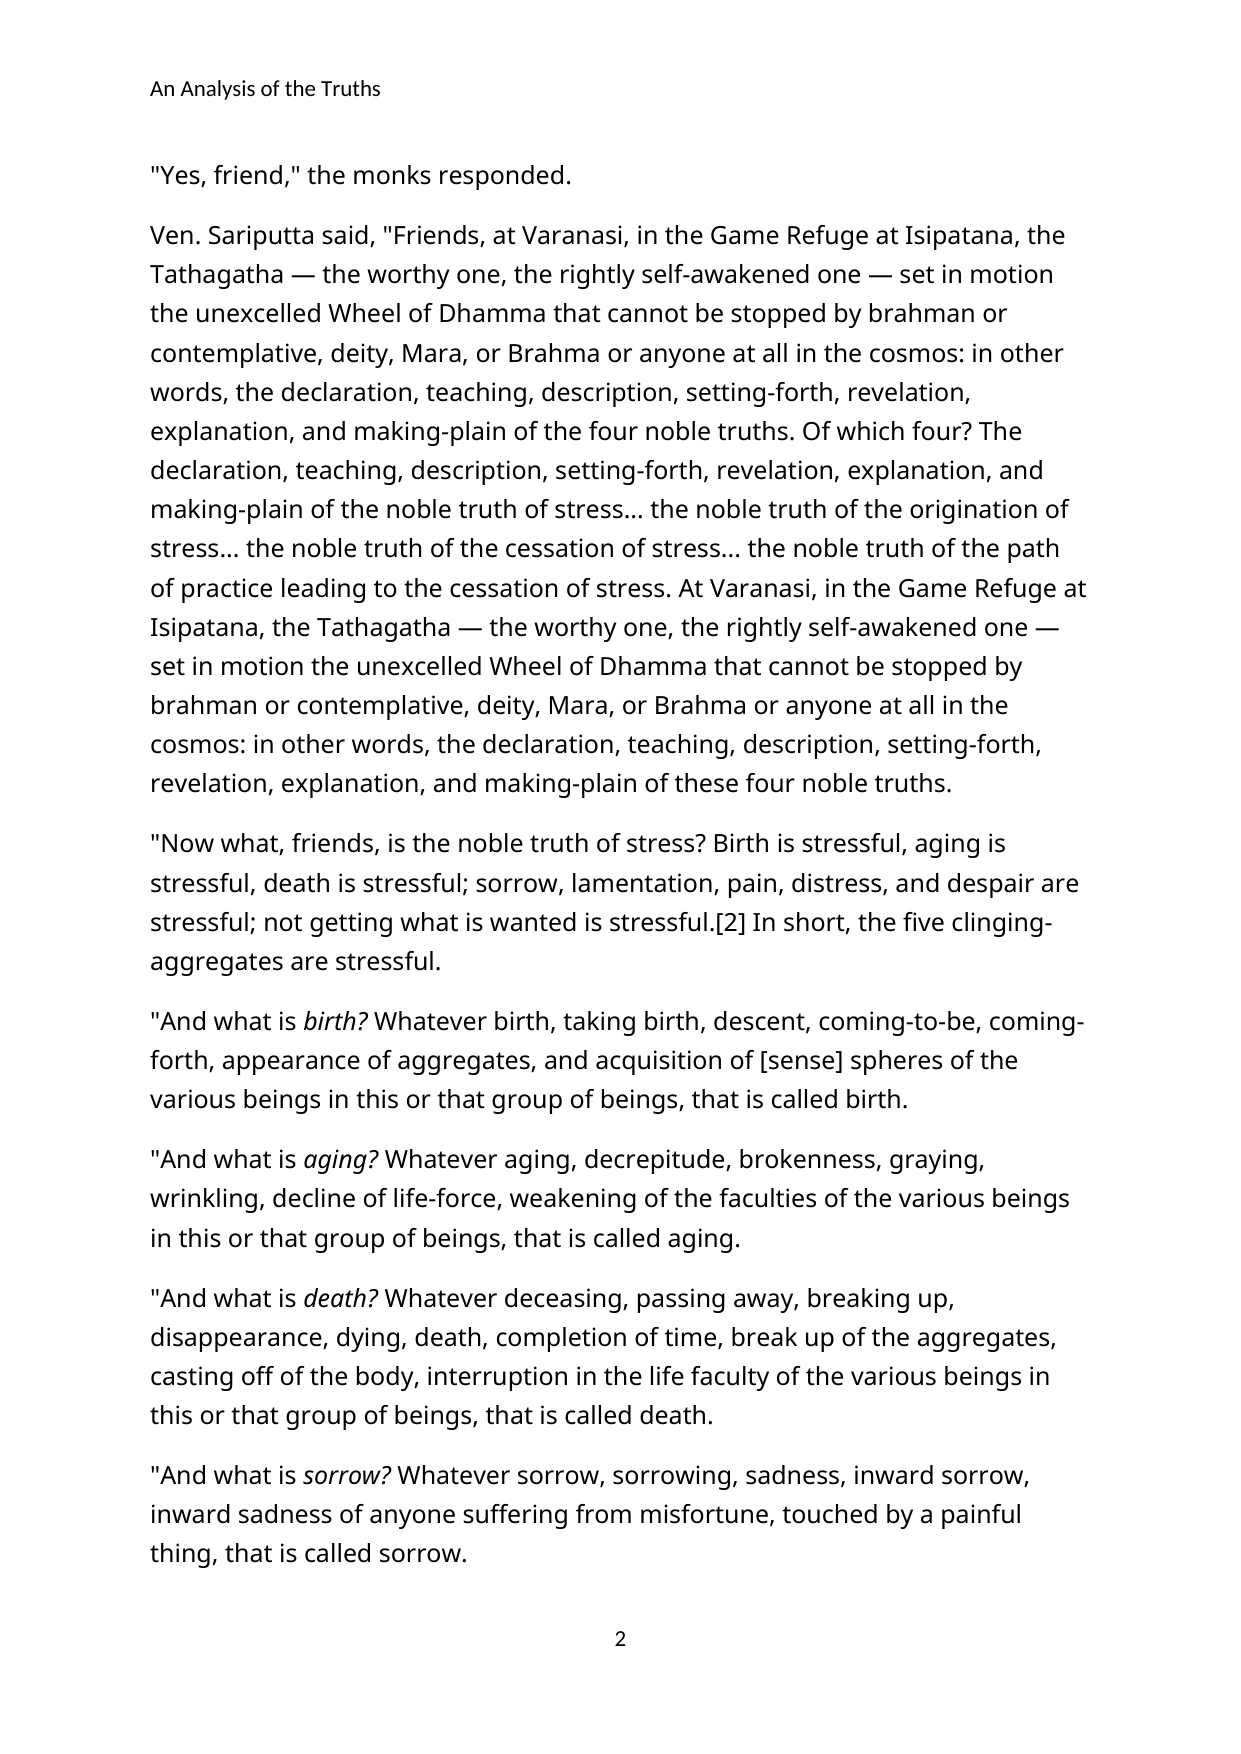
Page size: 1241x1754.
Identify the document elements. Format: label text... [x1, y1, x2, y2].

text "And what is birth? Whatever birth, taking birth, descent, coming-to-be, coming-forth, appearance of aggregates, and acquisition of [sense] spheres of the various beings in this or that group of beings, that is called birth. [150, 1004, 1090, 1116]
text "And what is sorrow? Whatever sorrow, sorrowing, sadness, inward sorrow, inward sadness of anyone suffering from misfortune, touched by a painful thing, that is called sorrow. [150, 1458, 1090, 1570]
text "Yes, friend," the monks responded. [150, 158, 1090, 192]
text "Now what, friends, is the noble truth of stress? Birth is stressful, aging is stressful, death is stressful; sorrow, lamentation, pain, distress, and despair are stressful; not getting what is wanted is stressful.[2] In short, the five clinging-aggregates are stressful. [150, 826, 1090, 978]
text "And what is death? Whatever deceasing, passing away, breaking up, disappearance, dying, death, completion of time, break up of the aggregates, casting off of the body, interruption in the life faculty of the various beings in this or that group of beings, that is called death. [150, 1280, 1090, 1432]
text "And what is aging? Whatever aging, decrepitude, brokenness, graying, wrinkling, decline of life-force, weakening of the faculties of the various beings in this or that group of beings, that is called aging. [150, 1142, 1090, 1254]
text Ven. Sariputta said, "Friends, at Varanasi, in the Game Refuge at Isipatana, the Tathagatha — the worthy one, the rightly self-awakened one — set in motion the unexcelled Wheel of Dhamma that cannot be stopped by brahman or contemplative, deity, Mara, or Brahma or anyone at all in the cosmos: in other words, the declaration, teaching, description, setting-forth, revelation, explanation, and making-plain of the four noble truths. Of which four? The declaration, teaching, description, setting-forth, revelation, explanation, and making-plain of the noble truth of stress... the noble truth of the origination of stress... the noble truth of the cessation of stress... the noble truth of the path of practice leading to the cessation of stress. At Varanasi, in the Game Refuge at Isipatana, the Tathagatha — the worthy one, the rightly self-awakened one — set in motion the unexcelled Wheel of Dhamma that cannot be stopped by brahman or contemplative, deity, Mara, or Brahma or anyone at all in the cosmos: in other words, the declaration, teaching, description, setting-forth, revelation, explanation, and making-plain of these four noble truths. [150, 218, 1090, 800]
